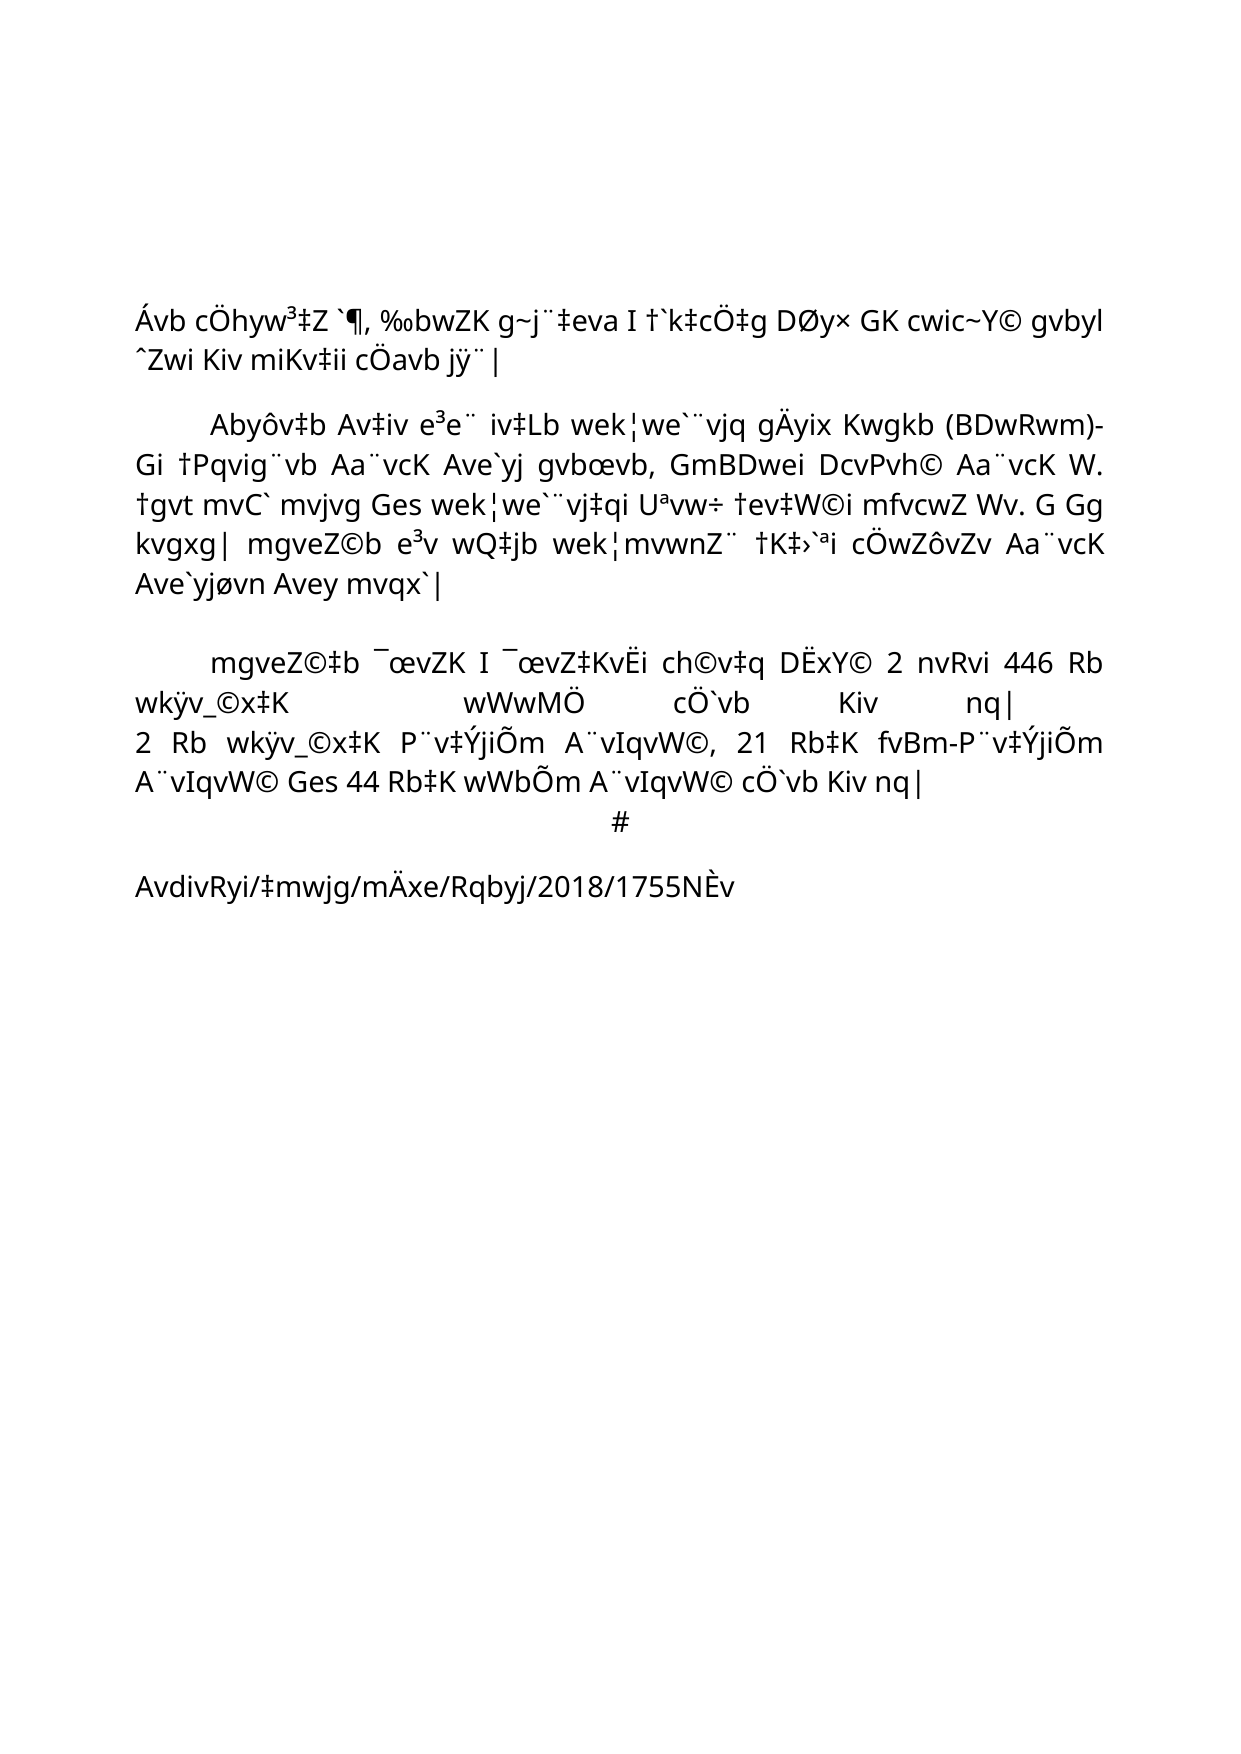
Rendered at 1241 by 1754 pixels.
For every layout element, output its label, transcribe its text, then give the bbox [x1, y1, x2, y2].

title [135, 300, 1105, 379]
text # [135, 801, 1105, 841]
text AvdivRyi/‡mwjg/mÄxe/Rqbyj/2018/1755NÈv [135, 866, 1105, 906]
text mgveZ©‡b ¯œvZK I ¯œvZ‡KvËi ch©v‡q DËxY© 2 nvRvi 446 Rb wkÿv_©x‡K wWwMÖ cÖ`vb Kiv nq| 2 Rb wkÿv_©x‡K P¨v‡ÝjiÕm A¨vIqvW©, 21 Rb‡K fvBm-P¨v‡ÝjiÕm A¨vIqvW© Ges 44 Rb‡K wWbÕm A¨vIqvW© cÖ`vb Kiv nq| [135, 642, 1105, 801]
text Abyôv‡b Av‡iv e³e¨ iv‡Lb wek¦we`¨vjq gÄyix Kwgkb (BDwRwm)-Gi †Pqvig¨vb Aa¨vcK Ave`yj gvbœvb, GmBDwei DcvPvh© Aa¨vcK W. †gvt mvC` mvjvg Ges wek¦we`¨vj‡qi Uªvw÷ †ev‡W©i mfvcwZ Wv. G Gg kvgxg| mgveZ©b e³v wQ‡jb wek¦mvwnZ¨ †K‡›`ªi cÖwZôvZv Aa¨vcK Ave`yjøvn Avey mvqx`| [135, 404, 1105, 603]
